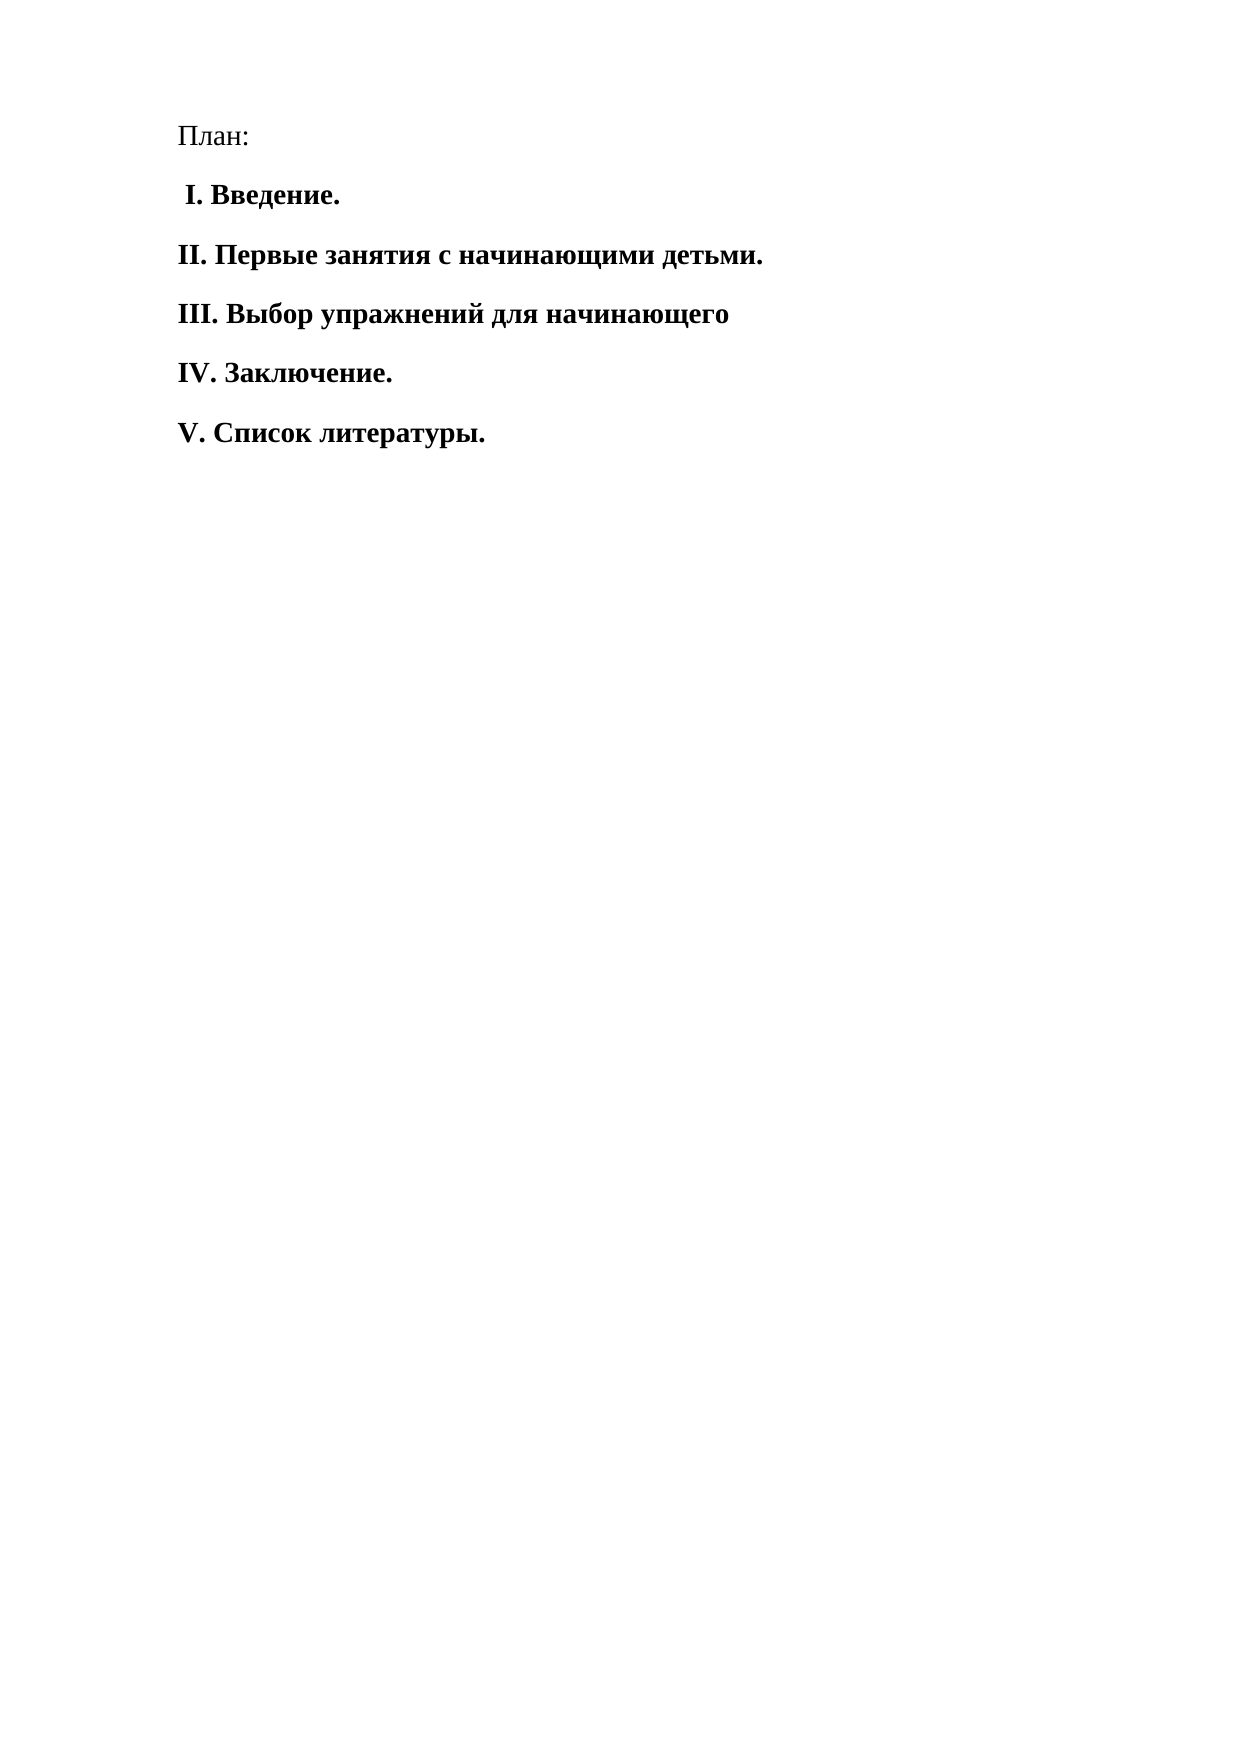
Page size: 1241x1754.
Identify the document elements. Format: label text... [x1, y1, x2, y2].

text V. Список литературы. [177, 415, 1152, 448]
text II. Первые занятия с начинающими детьми. [177, 237, 1152, 270]
text IV. Заключение. [177, 356, 1152, 389]
text III. Выбор упражнений для начинающего [177, 296, 1152, 330]
text I. Введение. [177, 177, 1152, 211]
text План: [177, 118, 1152, 152]
